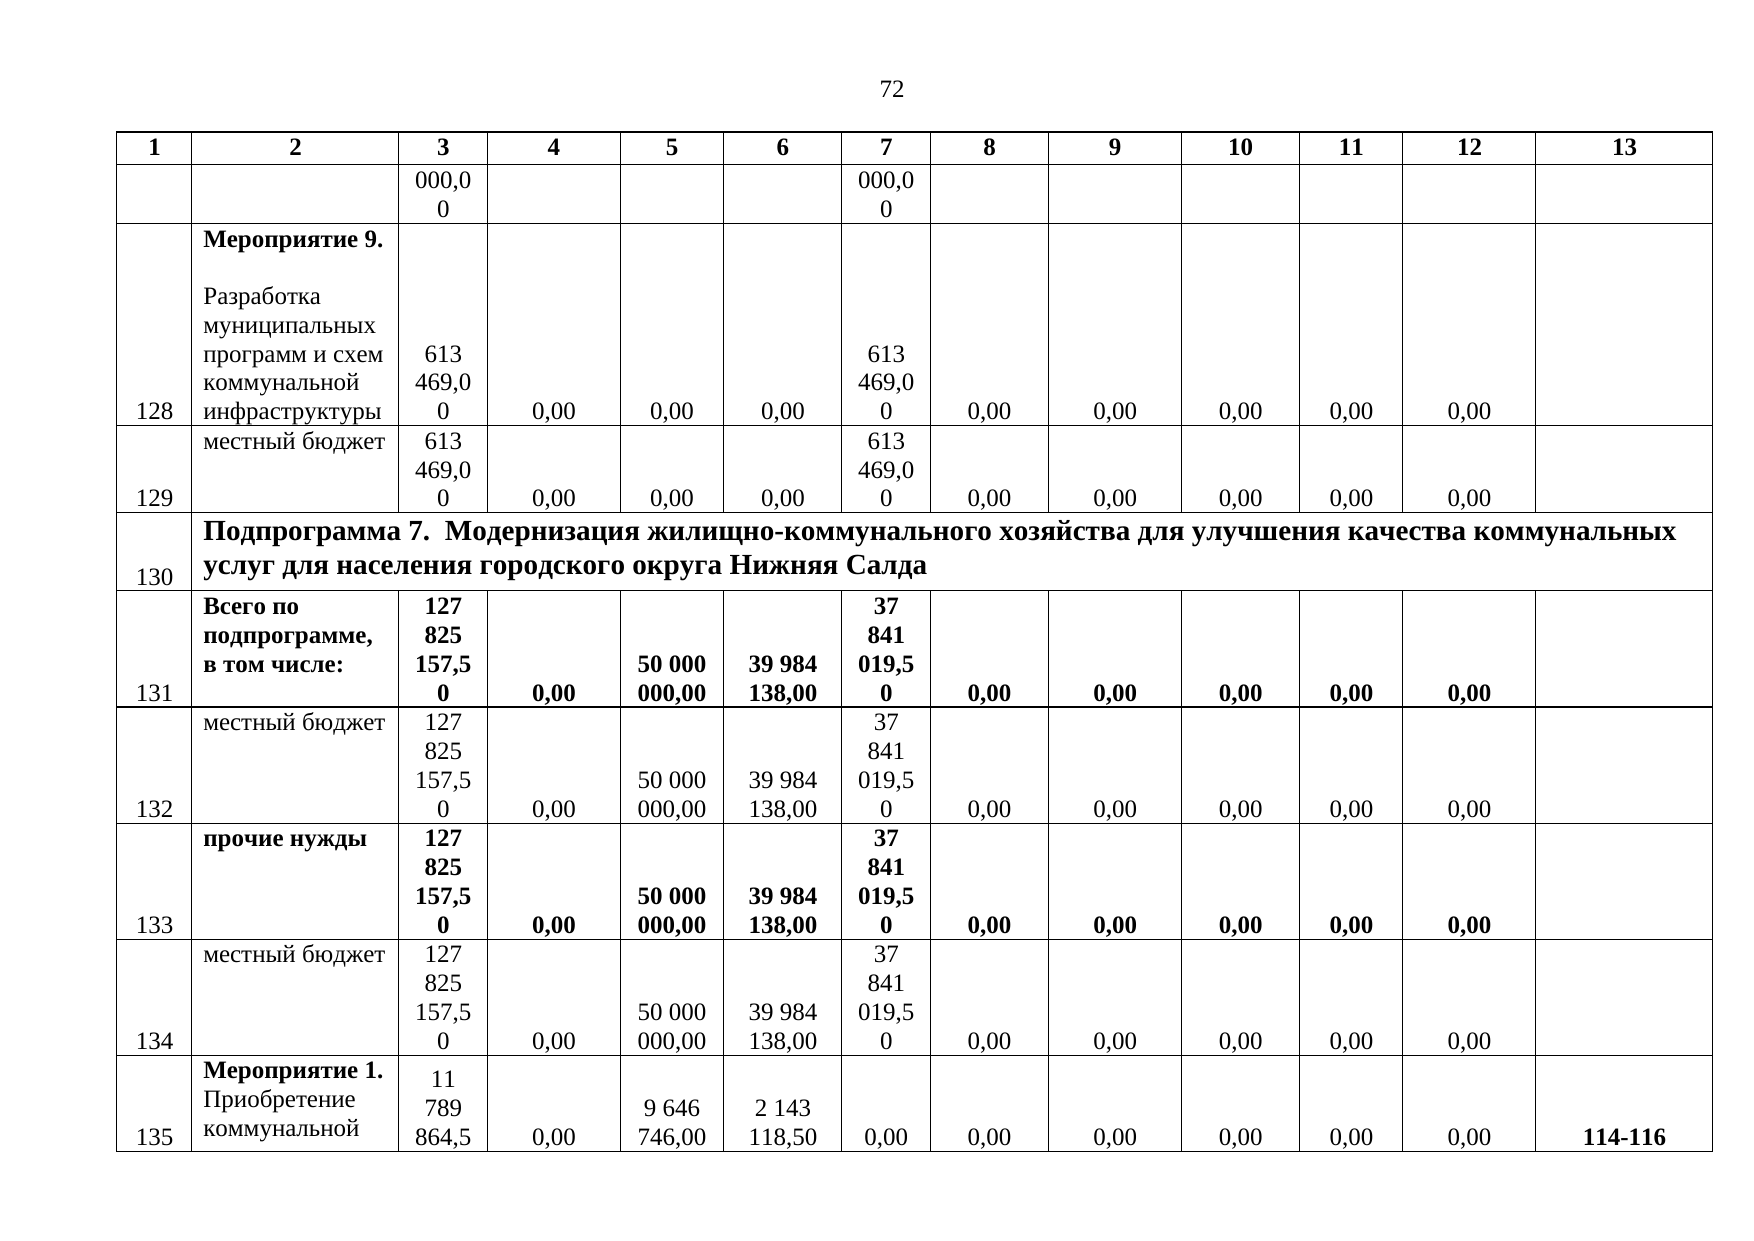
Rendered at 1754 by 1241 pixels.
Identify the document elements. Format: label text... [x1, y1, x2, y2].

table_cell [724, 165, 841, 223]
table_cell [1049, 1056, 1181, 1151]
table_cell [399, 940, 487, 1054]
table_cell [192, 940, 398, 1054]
table_header 5 [621, 133, 723, 164]
table_header 8 [931, 133, 1048, 164]
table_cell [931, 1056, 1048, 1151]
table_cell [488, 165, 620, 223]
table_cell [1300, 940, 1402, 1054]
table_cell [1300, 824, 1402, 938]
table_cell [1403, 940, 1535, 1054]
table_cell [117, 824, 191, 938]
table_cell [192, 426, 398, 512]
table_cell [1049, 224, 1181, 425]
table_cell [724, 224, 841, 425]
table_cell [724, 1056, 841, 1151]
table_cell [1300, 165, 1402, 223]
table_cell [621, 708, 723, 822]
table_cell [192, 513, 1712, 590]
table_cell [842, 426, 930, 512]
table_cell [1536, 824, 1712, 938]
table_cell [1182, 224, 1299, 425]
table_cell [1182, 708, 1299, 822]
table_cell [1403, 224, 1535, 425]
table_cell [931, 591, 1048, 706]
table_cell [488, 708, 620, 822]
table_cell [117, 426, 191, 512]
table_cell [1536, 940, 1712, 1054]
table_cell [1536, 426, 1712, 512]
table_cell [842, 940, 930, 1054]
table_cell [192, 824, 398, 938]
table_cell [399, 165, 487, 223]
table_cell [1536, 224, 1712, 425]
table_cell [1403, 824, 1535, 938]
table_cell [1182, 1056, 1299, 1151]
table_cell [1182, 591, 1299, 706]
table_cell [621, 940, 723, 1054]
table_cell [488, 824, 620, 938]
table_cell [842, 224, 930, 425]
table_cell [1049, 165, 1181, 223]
table_header 10 [1182, 133, 1299, 164]
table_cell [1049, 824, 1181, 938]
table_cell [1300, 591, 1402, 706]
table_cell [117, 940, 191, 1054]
table_header 9 [1049, 133, 1181, 164]
table_header 7 [842, 133, 930, 164]
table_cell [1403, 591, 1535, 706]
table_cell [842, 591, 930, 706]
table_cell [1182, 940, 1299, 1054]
table_header 3 [399, 133, 487, 164]
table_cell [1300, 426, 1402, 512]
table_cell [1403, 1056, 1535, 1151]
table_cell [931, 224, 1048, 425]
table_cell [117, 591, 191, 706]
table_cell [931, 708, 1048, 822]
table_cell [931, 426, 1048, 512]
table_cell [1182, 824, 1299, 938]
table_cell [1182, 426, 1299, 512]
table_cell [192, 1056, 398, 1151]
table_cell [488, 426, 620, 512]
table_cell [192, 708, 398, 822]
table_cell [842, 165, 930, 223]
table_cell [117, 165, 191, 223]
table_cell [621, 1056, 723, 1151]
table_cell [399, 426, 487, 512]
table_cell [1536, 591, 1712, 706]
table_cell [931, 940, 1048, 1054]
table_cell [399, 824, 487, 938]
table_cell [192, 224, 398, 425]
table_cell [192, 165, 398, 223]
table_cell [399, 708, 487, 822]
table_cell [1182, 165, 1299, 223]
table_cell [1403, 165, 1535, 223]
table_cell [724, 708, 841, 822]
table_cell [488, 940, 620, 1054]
table_header 4 [488, 133, 620, 164]
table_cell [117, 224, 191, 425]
table_header 6 [724, 133, 841, 164]
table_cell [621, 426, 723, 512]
table_header 11 [1300, 133, 1402, 164]
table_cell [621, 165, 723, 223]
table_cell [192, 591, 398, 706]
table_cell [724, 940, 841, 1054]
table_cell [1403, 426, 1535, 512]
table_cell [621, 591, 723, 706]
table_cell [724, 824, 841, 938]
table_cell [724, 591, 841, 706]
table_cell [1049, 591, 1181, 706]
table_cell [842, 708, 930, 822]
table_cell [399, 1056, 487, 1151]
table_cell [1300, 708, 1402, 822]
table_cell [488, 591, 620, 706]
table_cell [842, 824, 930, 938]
table_header 12 [1403, 133, 1535, 164]
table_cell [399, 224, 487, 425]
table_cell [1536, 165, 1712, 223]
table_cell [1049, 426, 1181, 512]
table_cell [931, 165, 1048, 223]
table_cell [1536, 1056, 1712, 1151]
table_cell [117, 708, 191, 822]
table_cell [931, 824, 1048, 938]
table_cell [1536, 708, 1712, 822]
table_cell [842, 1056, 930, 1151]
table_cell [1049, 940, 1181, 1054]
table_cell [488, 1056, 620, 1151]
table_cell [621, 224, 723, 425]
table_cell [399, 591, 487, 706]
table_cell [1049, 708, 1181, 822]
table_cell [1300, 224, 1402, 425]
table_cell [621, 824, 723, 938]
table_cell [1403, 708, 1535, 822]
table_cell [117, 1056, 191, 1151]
table_header 1 [117, 133, 191, 164]
table_header 2 [192, 133, 398, 164]
table_header 13 [1536, 133, 1712, 164]
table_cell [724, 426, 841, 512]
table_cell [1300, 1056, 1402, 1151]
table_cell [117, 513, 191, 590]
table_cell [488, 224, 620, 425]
